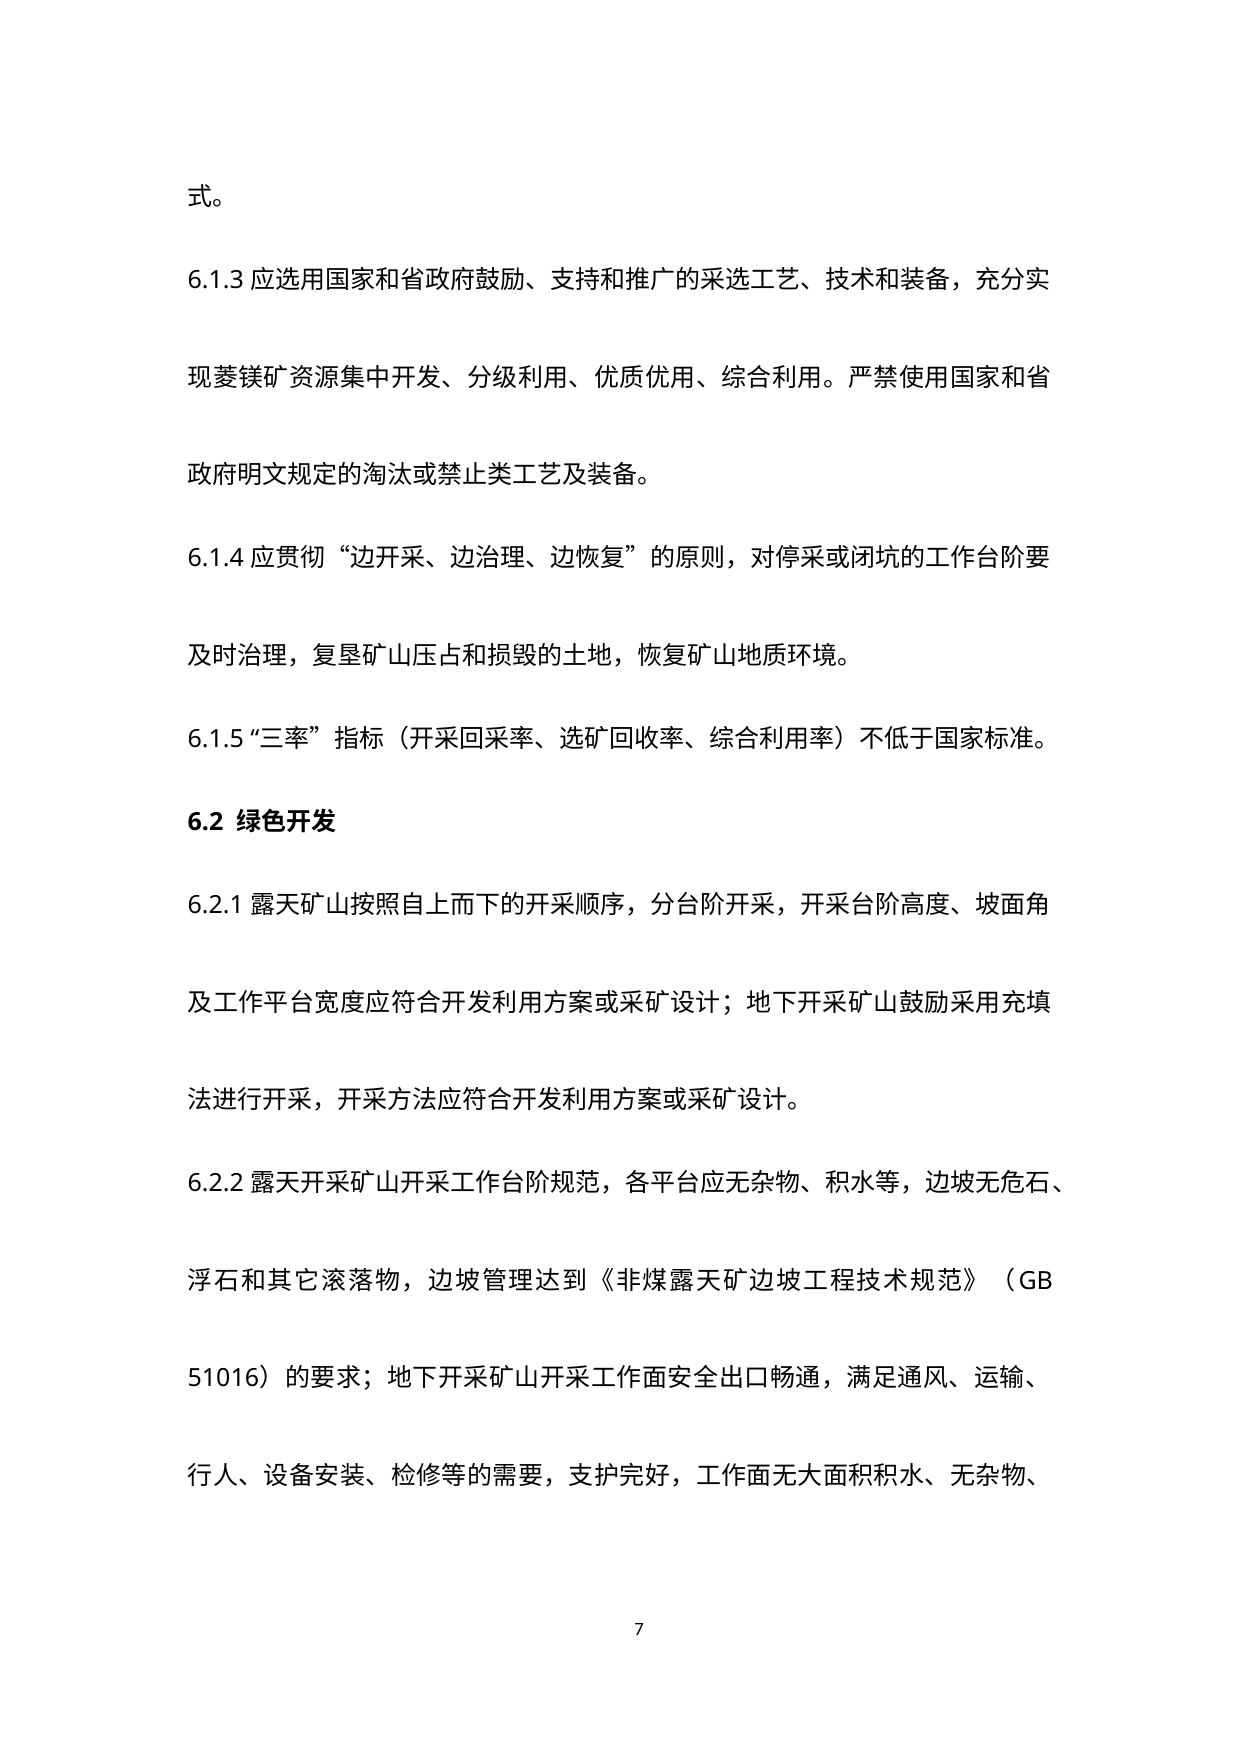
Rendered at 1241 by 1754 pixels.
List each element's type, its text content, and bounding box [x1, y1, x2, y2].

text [187, 1148, 1053, 1506]
text 6.2 绿色开发 [187, 787, 1053, 852]
text 6.2.1 露天矿山按照自上而下的开采顺序，分台阶开采，开采台阶高度、坡面角及工作平台宽度应符合开发利用方案或采矿设计；地下开采矿山鼓励采用充填法进行开采，开采方法应符合开发利用方案或采矿设计。 [187, 870, 1053, 1130]
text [187, 162, 1053, 227]
text 6.1.3 应选用国家和省政府鼓励、支持和推广的采选工艺、技术和装备，充分实现菱镁矿资源集中开发、分级利用、优质优用、综合利用。严禁使用国家和省政府明文规定的淘汰或禁止类工艺及装备。 [187, 245, 1053, 505]
text 6.1.4 应贯彻“边开采、边治理、边恢复”的原则，对停采或闭坑的工作台阶要及时治理，复垦矿山压占和损毁的土地，恢复矿山地质环境。 [187, 523, 1053, 686]
text 6.1.5 “三率”指标（开采回采率、选矿回收率、综合利用率）不低于国家标准。 [187, 704, 1053, 769]
